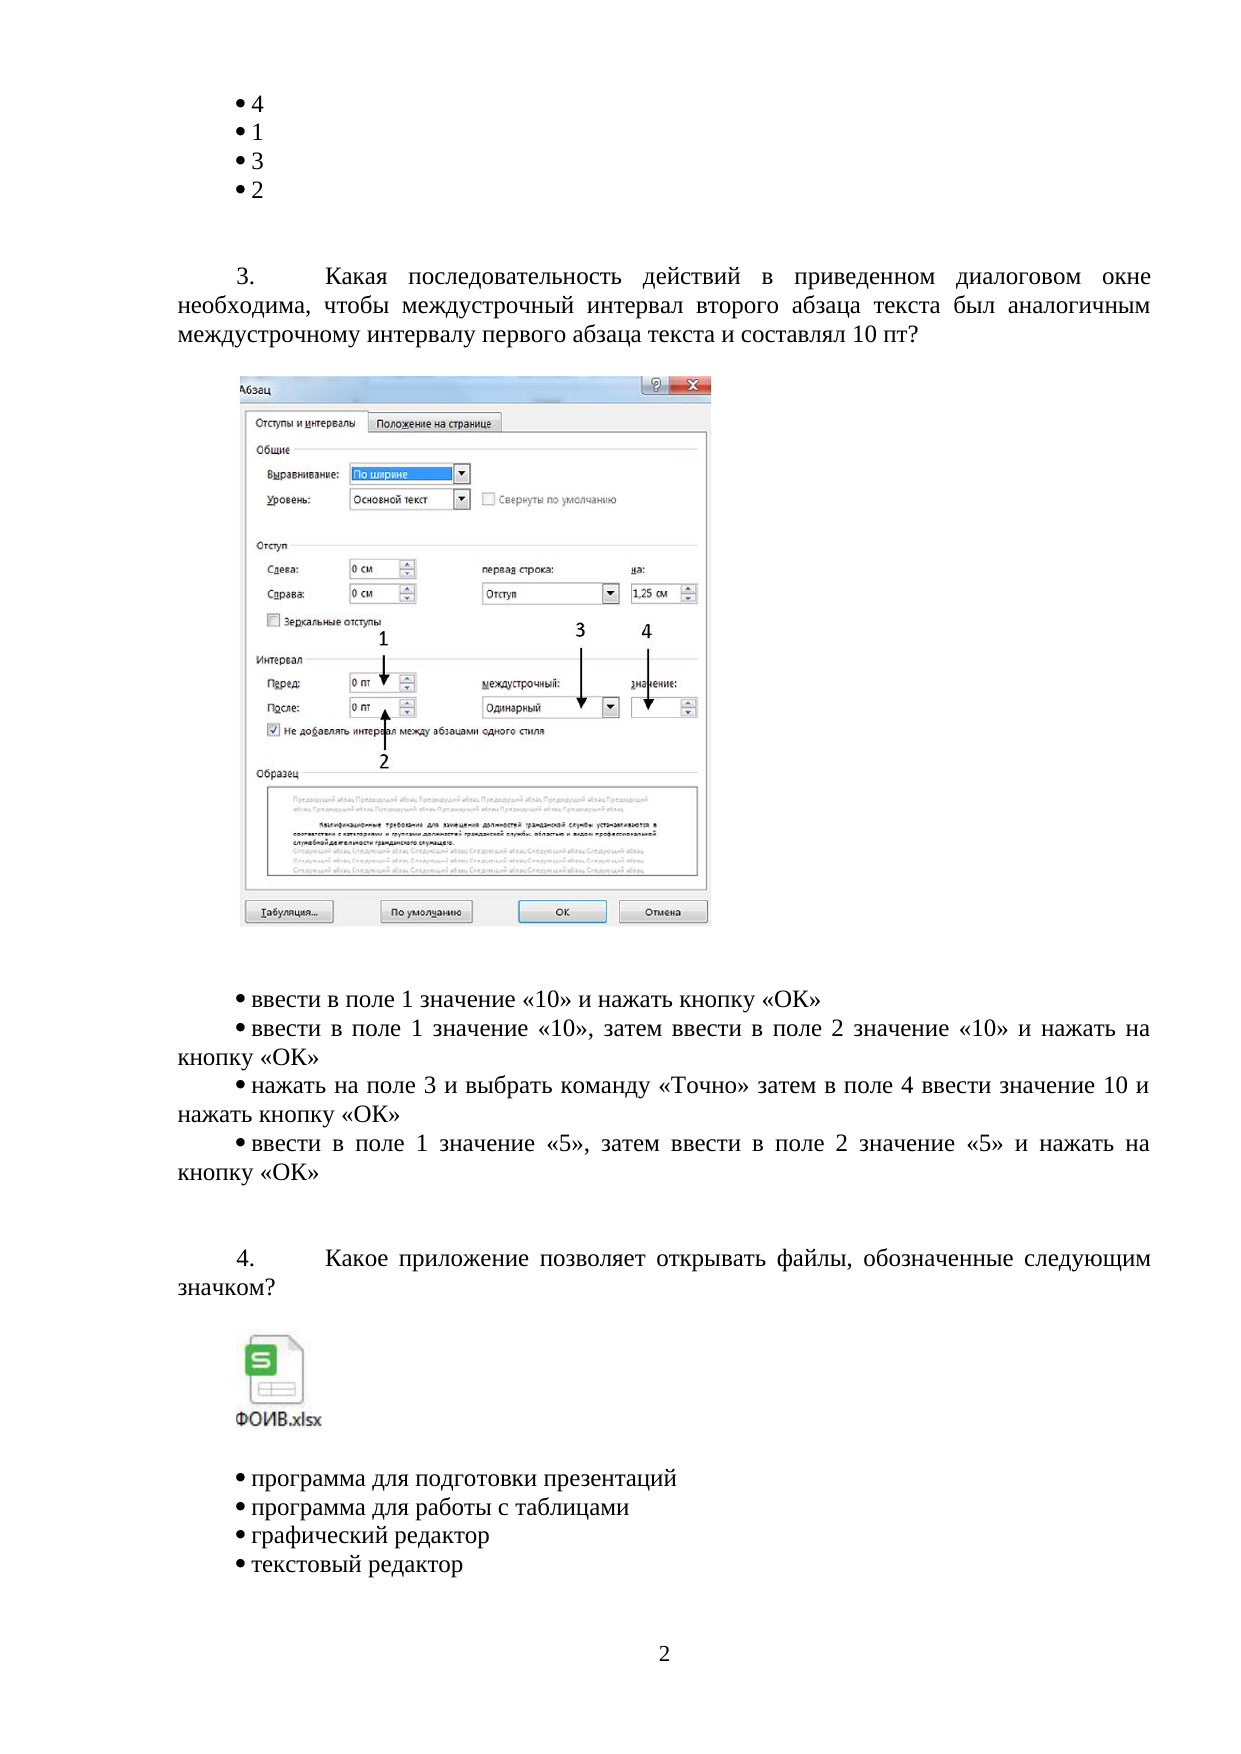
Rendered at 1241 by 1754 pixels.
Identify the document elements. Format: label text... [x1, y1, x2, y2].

list программа для работы с таблицами [177, 1492, 1152, 1520]
list 3 [177, 146, 1152, 175]
list нажать на поле 3 и выбрать команду «Точно» затем в поле 4 ввести значение 10 и нажать кнопку «ОК» [177, 1071, 1152, 1128]
list 4 [177, 89, 1152, 117]
list Какая последовательность действий в приведенном диалоговом окне необходима, чтобы междустрочный интервал второго абзаца текста был аналогичным междустрочному интервалу первого абзаца текста и составлял 10 пт? [177, 261, 1152, 347]
list Какое приложение позволяет открывать файлы, обозначенные следующим значком? [177, 1243, 1152, 1301]
list программа для подготовки презентаций [177, 1463, 1152, 1492]
picture [236, 376, 712, 927]
picture [236, 1329, 323, 1434]
list ввести в поле 1 значение «10», затем ввести в поле 2 значение «10» и нажать на кнопку «ОК» [177, 1013, 1152, 1071]
list графический редактор [177, 1520, 1152, 1549]
list ввести в поле 1 значение «5», затем ввести в поле 2 значение «5» и нажать на кнопку «ОК» [177, 1128, 1152, 1186]
list текстовый редактор [177, 1549, 1152, 1578]
list ввести в поле 1 значение «10» и нажать кнопку «ОК» [177, 984, 1152, 1013]
list 2 [177, 175, 1152, 204]
list 1 [177, 117, 1152, 146]
